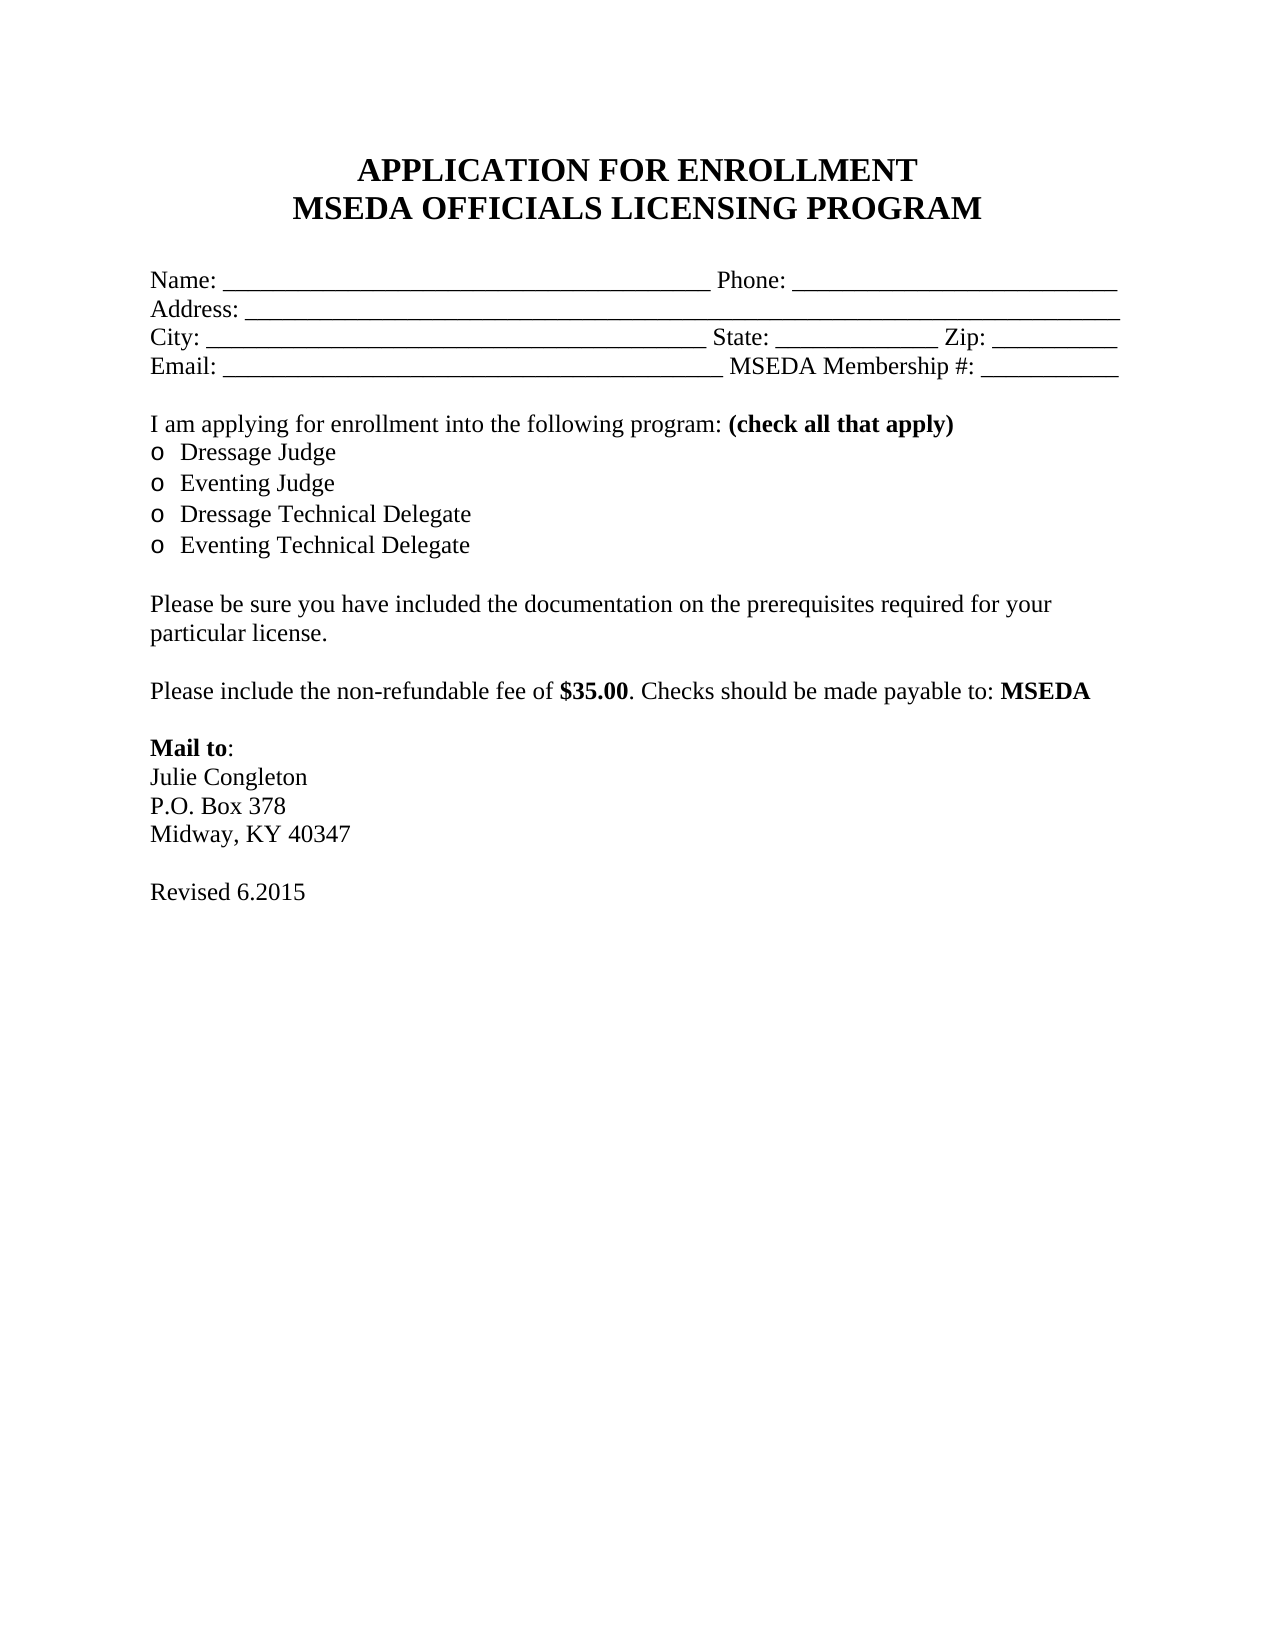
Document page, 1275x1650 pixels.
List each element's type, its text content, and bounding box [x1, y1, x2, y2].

text I am applying for enrollment into the following program: (check all that apply) [150, 409, 1125, 437]
text o Eventing Judge [150, 468, 1125, 499]
text Revised 6.2015 [150, 877, 1125, 906]
text Please include the non-refundable fee of $35.00. Checks should be made payable to: MSEDA [150, 676, 1125, 704]
text City: ________________________________________ State: _____________ Zip: __________ [150, 322, 1125, 351]
text APPLICATION FOR ENROLLMENT [150, 150, 1125, 188]
text Name: _______________________________________ Phone: __________________________ [150, 265, 1125, 294]
text P.O. Box 378 [150, 791, 1125, 819]
text o Eventing Technical Delegate [150, 530, 1125, 561]
text Email: ________________________________________ MSEDA Membership #: ___________ [150, 351, 1125, 380]
text Please be sure you have included the documentation on the prerequisites required for your particular license. [150, 589, 1125, 647]
text Address: ______________________________________________________________________ [150, 294, 1125, 322]
text o Dressage Judge [150, 437, 1125, 468]
text o Dressage Technical Delegate [150, 499, 1125, 530]
text Mail to: [150, 733, 1125, 762]
text Midway, KY 40347 [150, 819, 1125, 848]
text Julie Congleton [150, 762, 1125, 791]
text MSEDA OFFICIALS LICENSING PROGRAM [150, 188, 1125, 227]
